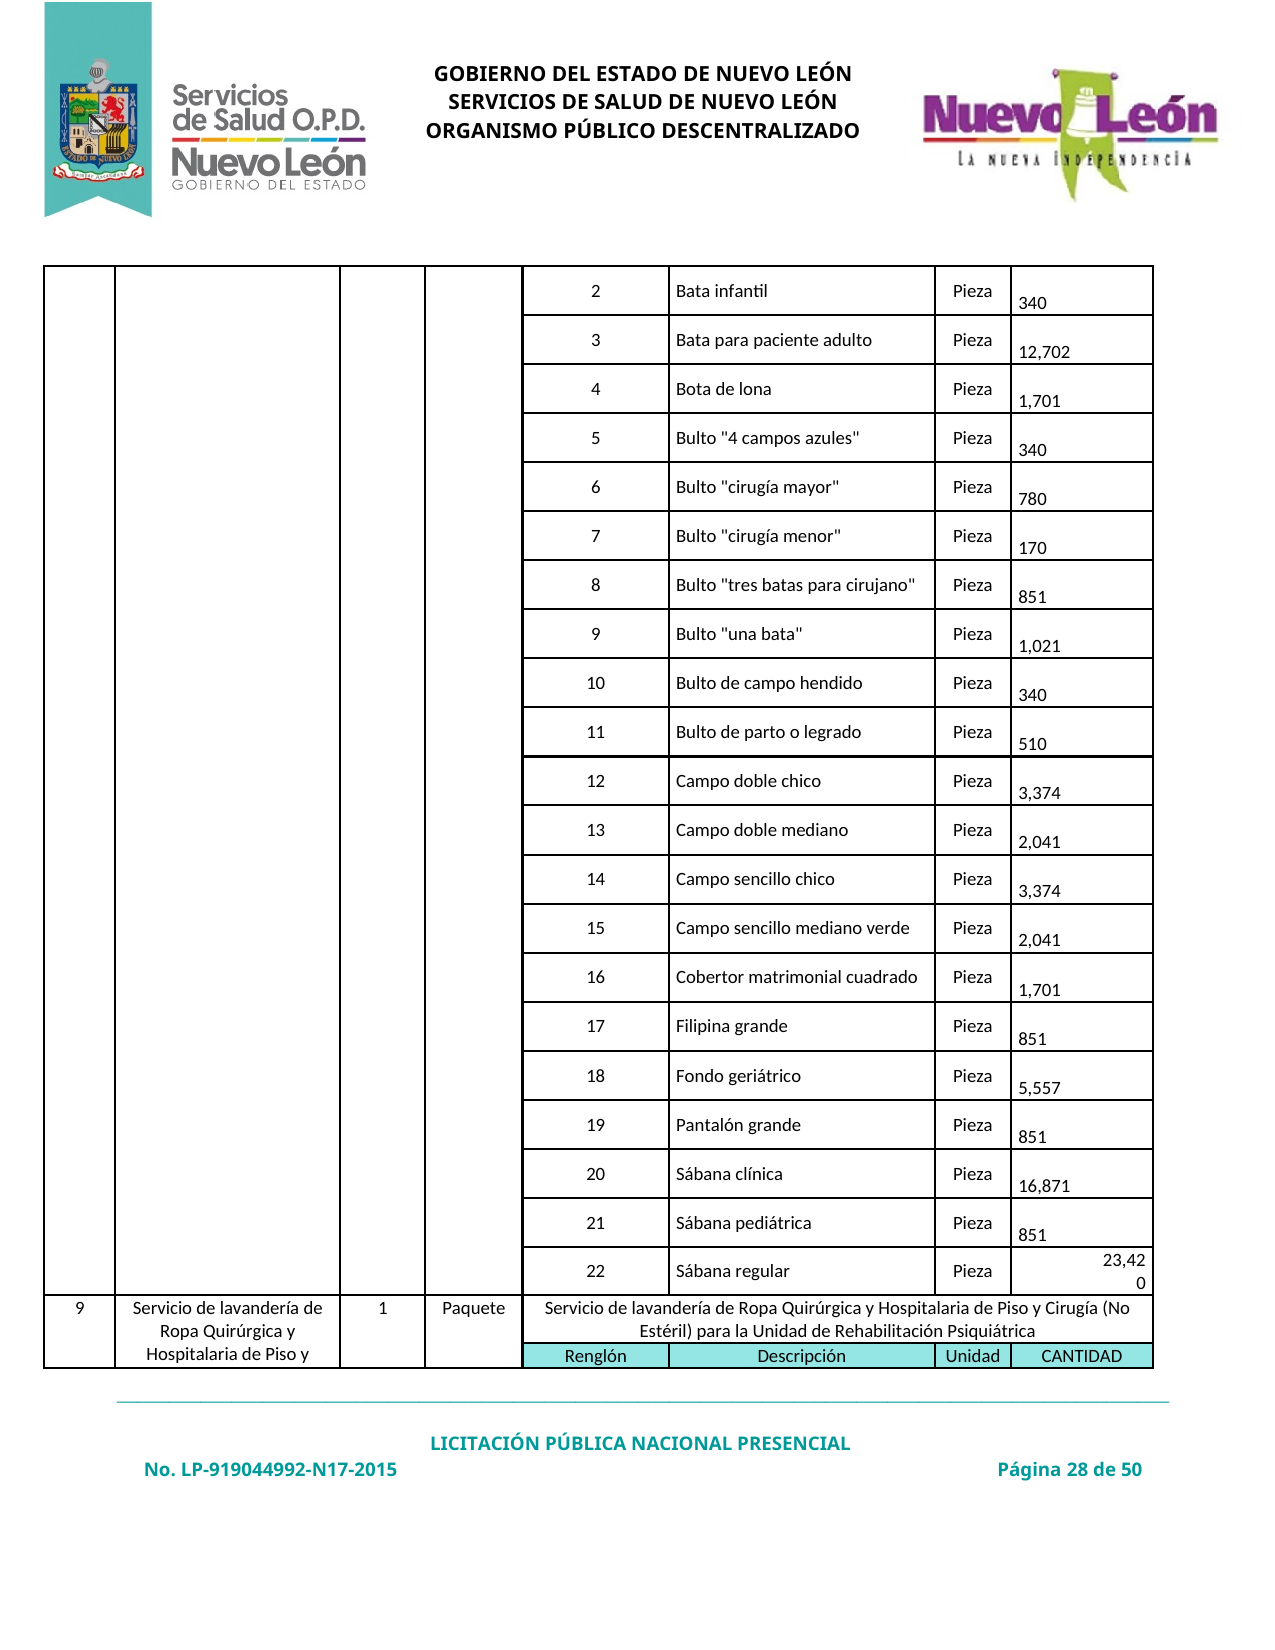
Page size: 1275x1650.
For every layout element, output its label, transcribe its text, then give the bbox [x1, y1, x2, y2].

table_cell Renglón [524, 1344, 668, 1367]
table_cell 11 [524, 708, 668, 755]
table_cell 2,041 [1012, 806, 1152, 853]
table_cell Bota de lona [670, 365, 934, 412]
table_cell 340 [1012, 267, 1152, 314]
table_cell 9 [524, 610, 668, 657]
table_cell Pieza [936, 316, 1010, 363]
table_cell 3,374 [1012, 758, 1152, 804]
table_cell Pantalón grande [670, 1101, 934, 1148]
table_cell 22 [524, 1248, 668, 1294]
table_cell Bulto "tres batas para cirujano" [670, 561, 934, 608]
table_cell 12 [524, 758, 668, 804]
table_cell 15 [524, 905, 668, 952]
table_cell 3 [524, 316, 668, 363]
table_cell 510 [1012, 708, 1152, 755]
table_cell Paquete [426, 1296, 521, 1367]
table_cell 4 [524, 365, 668, 412]
table_cell Servicio de lavandería de Ropa Quirúrgica y Hospitalaria de Piso y Cirugía (No Estéril) para la Unidad de Rehabilitación Psiquiátrica [524, 1296, 1152, 1342]
table_cell 851 [1012, 1003, 1152, 1050]
table_cell Bulto "cirugía mayor" [670, 463, 934, 510]
table_cell Pieza [936, 267, 1010, 314]
table_cell Pieza [936, 610, 1010, 657]
table_cell 21 [524, 1199, 668, 1246]
table_cell Pieza [936, 1003, 1010, 1050]
table_cell Pieza [936, 954, 1010, 1001]
table_cell 5 [524, 414, 668, 461]
table_cell Sábana regular [670, 1248, 934, 1294]
table_cell Descripción [670, 1344, 934, 1367]
table_cell Bulto "cirugía menor" [670, 512, 934, 559]
table_cell 851 [1012, 1101, 1152, 1148]
table_cell Sábana clínica [670, 1150, 934, 1197]
table_cell Servicio de lavandería de Ropa Quirúrgica y Hospitalaria de Piso y Cirugía (No Estéril) para la Unidad de Rehabilitación Psiquiátrica [116, 1296, 339, 1367]
table_cell 340 [1012, 659, 1152, 706]
table_cell 5,557 [1012, 1052, 1152, 1099]
table_cell Pieza [936, 1248, 1010, 1294]
table_cell 16,871 [1012, 1150, 1152, 1197]
table_cell Pieza [936, 905, 1010, 952]
table_cell 851 [1012, 1199, 1152, 1246]
table_cell Pieza [936, 659, 1010, 706]
table_cell 2 [524, 267, 668, 314]
table_cell Pieza [936, 1199, 1010, 1246]
table_cell 19 [524, 1101, 668, 1148]
table_cell 12,702 [1012, 316, 1152, 363]
table_cell 3,374 [1012, 856, 1152, 902]
table_cell 16 [524, 954, 668, 1001]
table_cell 851 [1012, 561, 1152, 608]
table_cell 14 [524, 856, 668, 902]
table_cell 780 [1012, 463, 1152, 510]
table_cell Pieza [936, 1150, 1010, 1197]
table_cell Bulto "una bata" [670, 610, 934, 657]
table_cell 17 [524, 1003, 668, 1050]
table_cell Campo sencillo chico [670, 856, 934, 902]
table_cell Pieza [936, 561, 1010, 608]
table_cell Pieza [936, 1052, 1010, 1099]
table_cell Pieza [936, 856, 1010, 902]
table_cell 1,701 [1012, 365, 1152, 412]
table_cell Pieza [936, 708, 1010, 755]
table_cell 170 [1012, 512, 1152, 559]
table_cell Campo doble mediano [670, 806, 934, 853]
table_cell 23,420 [1012, 1248, 1152, 1294]
table_cell 1,701 [1012, 954, 1152, 1001]
table_cell 1 [341, 1296, 424, 1367]
table_cell Unidad [936, 1344, 1010, 1367]
table_cell 7 [524, 512, 668, 559]
table_cell Pieza [936, 758, 1010, 804]
table_cell Fondo geriátrico [670, 1052, 934, 1099]
table_cell 8 [524, 561, 668, 608]
table_cell 18 [524, 1052, 668, 1099]
table_cell Cobertor matrimonial cuadrado [670, 954, 934, 1001]
table_cell Pieza [936, 806, 1010, 853]
picture [15, 2, 1249, 229]
table_cell 13 [524, 806, 668, 853]
table_cell Campo sencillo mediano verde [670, 905, 934, 952]
table_cell Bata infantil [670, 267, 934, 314]
table_cell 340 [1012, 414, 1152, 461]
table_cell 2,041 [1012, 905, 1152, 952]
table_cell Pieza [936, 463, 1010, 510]
table_cell Pieza [936, 1101, 1010, 1148]
table_cell Bulto "4 campos azules" [670, 414, 934, 461]
table_cell 6 [524, 463, 668, 510]
table_cell Bata para paciente adulto [670, 316, 934, 363]
table_cell CANTIDAD [1012, 1344, 1152, 1367]
table_cell Bulto de campo hendido [670, 659, 934, 706]
table_cell Campo doble chico [670, 758, 934, 804]
table_cell Bulto de parto o legrado [670, 708, 934, 755]
table_cell 10 [524, 659, 668, 706]
table_cell Pieza [936, 414, 1010, 461]
table_cell Sábana pediátrica [670, 1199, 934, 1246]
table_cell Filipina grande [670, 1003, 934, 1050]
table_cell 9 [45, 1296, 114, 1367]
table_cell 1,021 [1012, 610, 1152, 657]
table_cell Pieza [936, 365, 1010, 412]
table_cell Pieza [936, 512, 1010, 559]
table_cell 20 [524, 1150, 668, 1197]
